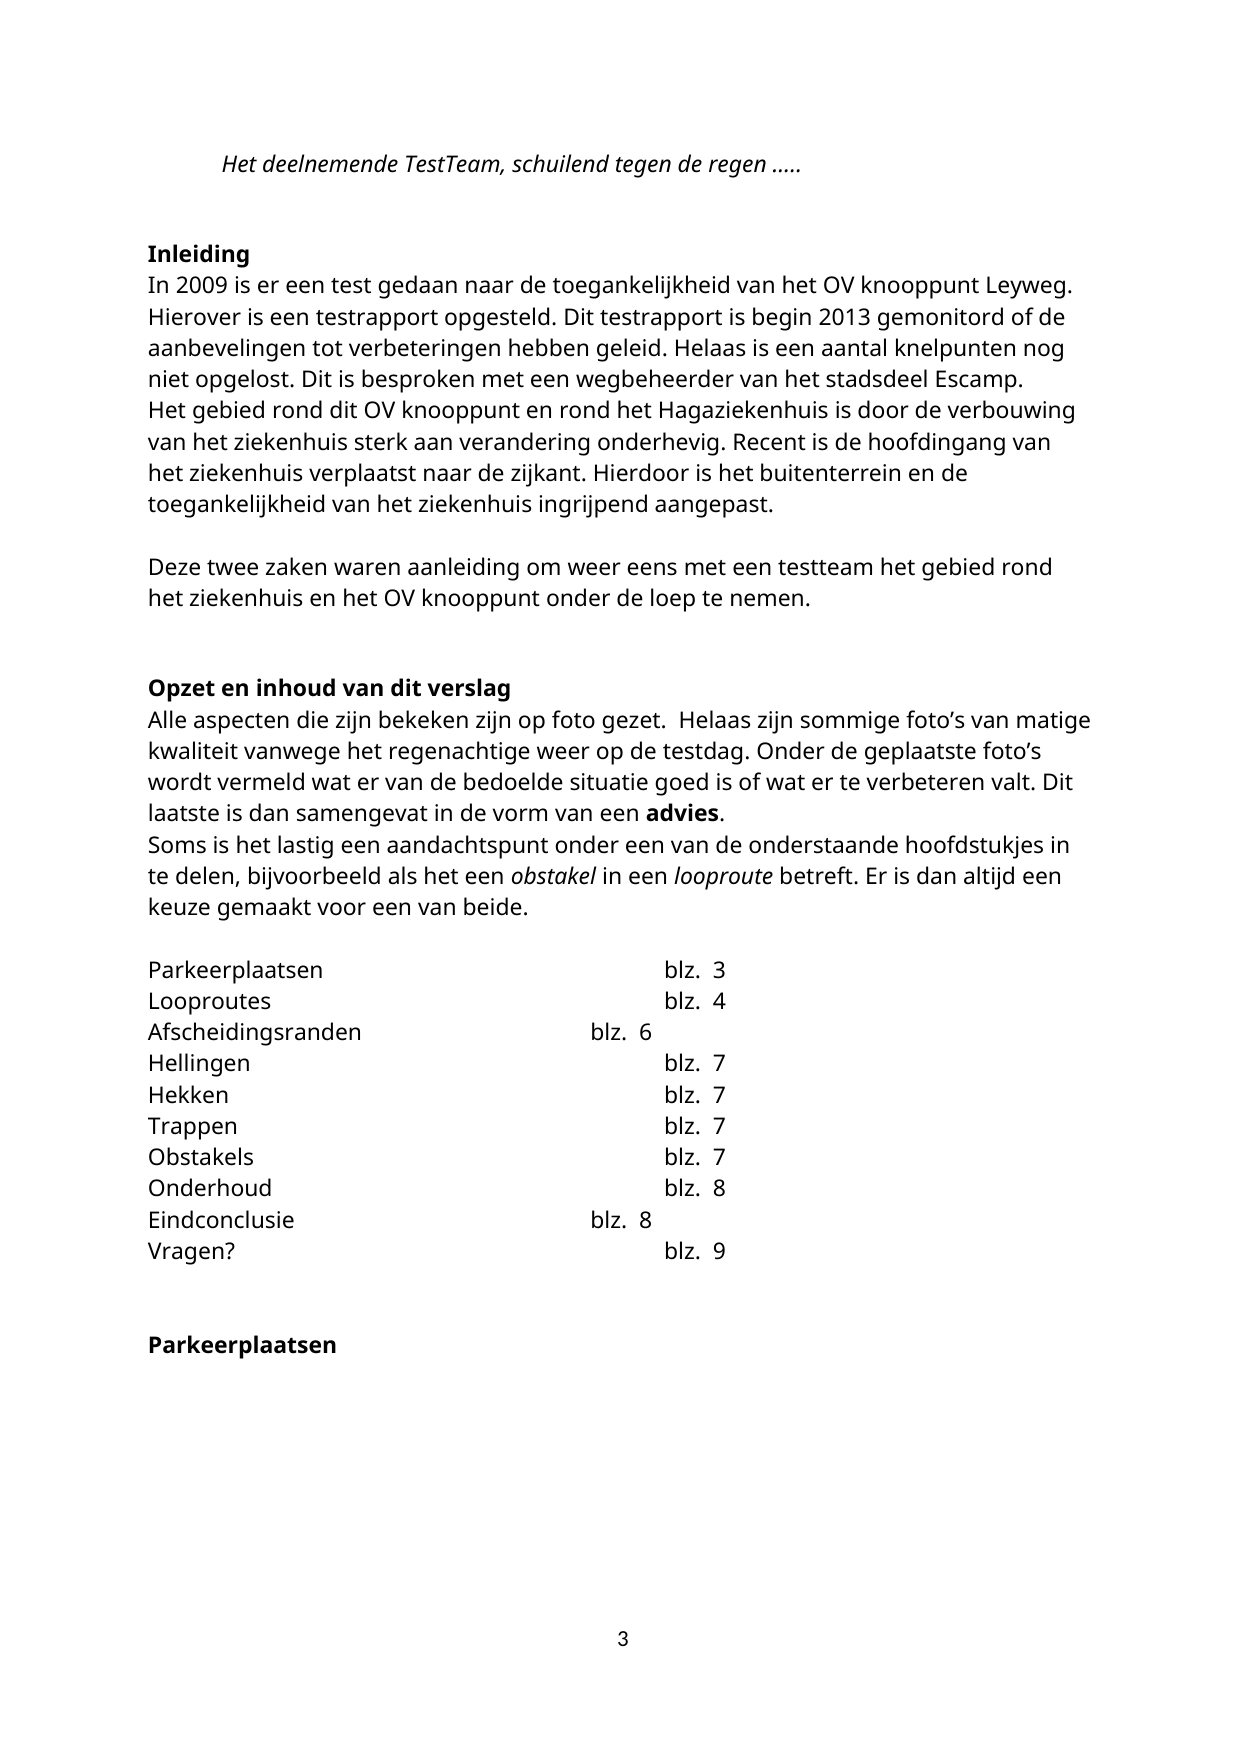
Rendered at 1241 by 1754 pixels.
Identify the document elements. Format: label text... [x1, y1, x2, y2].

text Soms is het lastig een aandachtspunt onder een van de onderstaande hoofdstukjes in te delen, bijvoorbeeld als het een obstakel in een looproute betreft. Er is dan altijd een keuze gemaakt voor een van beide. [148, 829, 1093, 922]
text Hekken blz. 7 [148, 1079, 1093, 1110]
text Hellingen blz. 7 [148, 1047, 1093, 1079]
text Parkeerplaatsen blz. 3 [148, 954, 1093, 985]
text Vragen? blz. 9 [148, 1235, 1093, 1266]
text Het gebied rond dit OV knooppunt en rond het Hagaziekenhuis is door de verbouwing van het ziekenhuis sterk aan verandering onderhevig. Recent is de hoofdingang van het ziekenhuis verplaatst naar de zijkant. Hierdoor is het buitenterrein en de toegankelijkheid van het ziekenhuis ingrijpend aangepast. [148, 394, 1093, 519]
text Inleiding [148, 238, 1093, 269]
text Het deelnemende TestTeam, schuilend tegen de regen ….. [148, 148, 1093, 179]
text Eindconclusie blz. 8 [148, 1204, 1093, 1235]
text Looproutes blz. 4 [148, 985, 1093, 1016]
text Parkeerplaatsen [148, 1329, 1093, 1360]
text Alle aspecten die zijn bekeken zijn op foto gezet. Helaas zijn sommige foto’s van matige kwaliteit vanwege het regenachtige weer op de testdag. Onder de geplaatste foto’s wordt vermeld wat er van de bedoelde situatie goed is of wat er te verbeteren valt. Dit laatste is dan samengevat in de vorm van een advies. [148, 704, 1093, 829]
text Opzet en inhoud van dit verslag [148, 672, 1093, 704]
text Deze twee zaken waren aanleiding om weer eens met een testteam het gebied rond het ziekenhuis en het OV knooppunt onder de loep te nemen. [148, 551, 1093, 613]
text Obstakels blz. 7 [148, 1141, 1093, 1172]
text Onderhoud blz. 8 [148, 1172, 1093, 1204]
text Trappen blz. 7 [148, 1110, 1093, 1141]
text In 2009 is er een test gedaan naar de toegankelijkheid van het OV knooppunt Leyweg. Hierover is een testrapport opgesteld. Dit testrapport is begin 2013 gemonitord of de aanbevelingen tot verbeteringen hebben geleid. Helaas is een aantal knelpunten nog niet opgelost. Dit is besproken met een wegbeheerder van het stadsdeel Escamp. [148, 269, 1093, 394]
text Afscheidingsranden blz. 6 [148, 1016, 1093, 1047]
